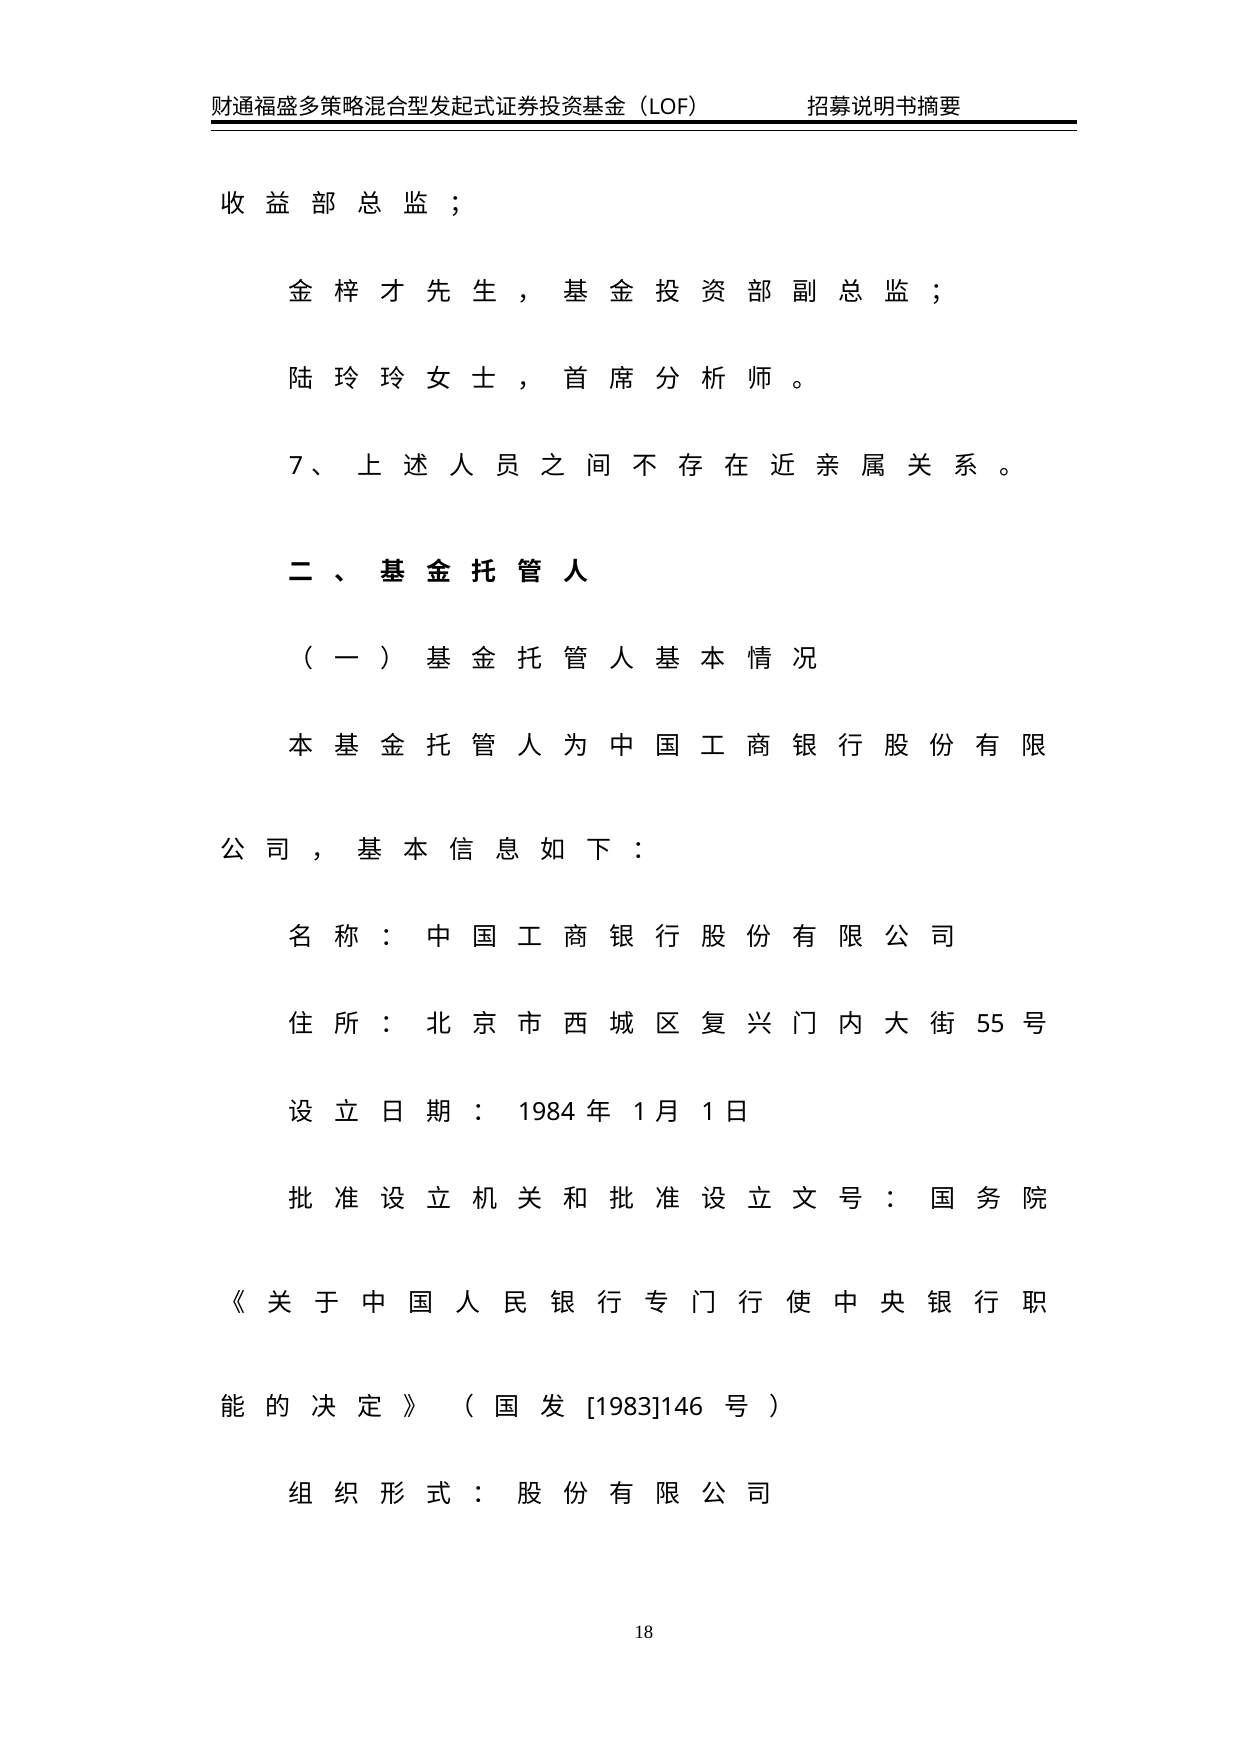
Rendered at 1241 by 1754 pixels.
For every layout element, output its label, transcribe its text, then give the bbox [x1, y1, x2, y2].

text 批准设立机关和批准设立文号：国务院《关于中国人民银行专门行使中央银行职能的决定》（国发[1983]146号） [220, 1162, 1068, 1439]
text 金梓才先生，基金投资部副总监； [220, 238, 1068, 307]
text 住所：北京市西城区复兴门内大街55号 [220, 987, 1068, 1057]
text 陆玲玲女士，首席分析师。 [220, 325, 1068, 394]
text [220, 151, 1068, 220]
text 组织形式：股份有限公司 [220, 1457, 1068, 1526]
text 本基金托管人为中国工商银行股份有限公司，基本信息如下： [220, 709, 1068, 882]
text （一）基金托管人基本情况 [220, 622, 1068, 691]
text 二、基金托管人 [220, 534, 1068, 604]
text 设立日期：1984年1月1日 [220, 1075, 1068, 1144]
text 7、上述人员之间不存在近亲属关系。 [220, 413, 1068, 482]
text 名称：中国工商银行股份有限公司 [220, 900, 1068, 969]
